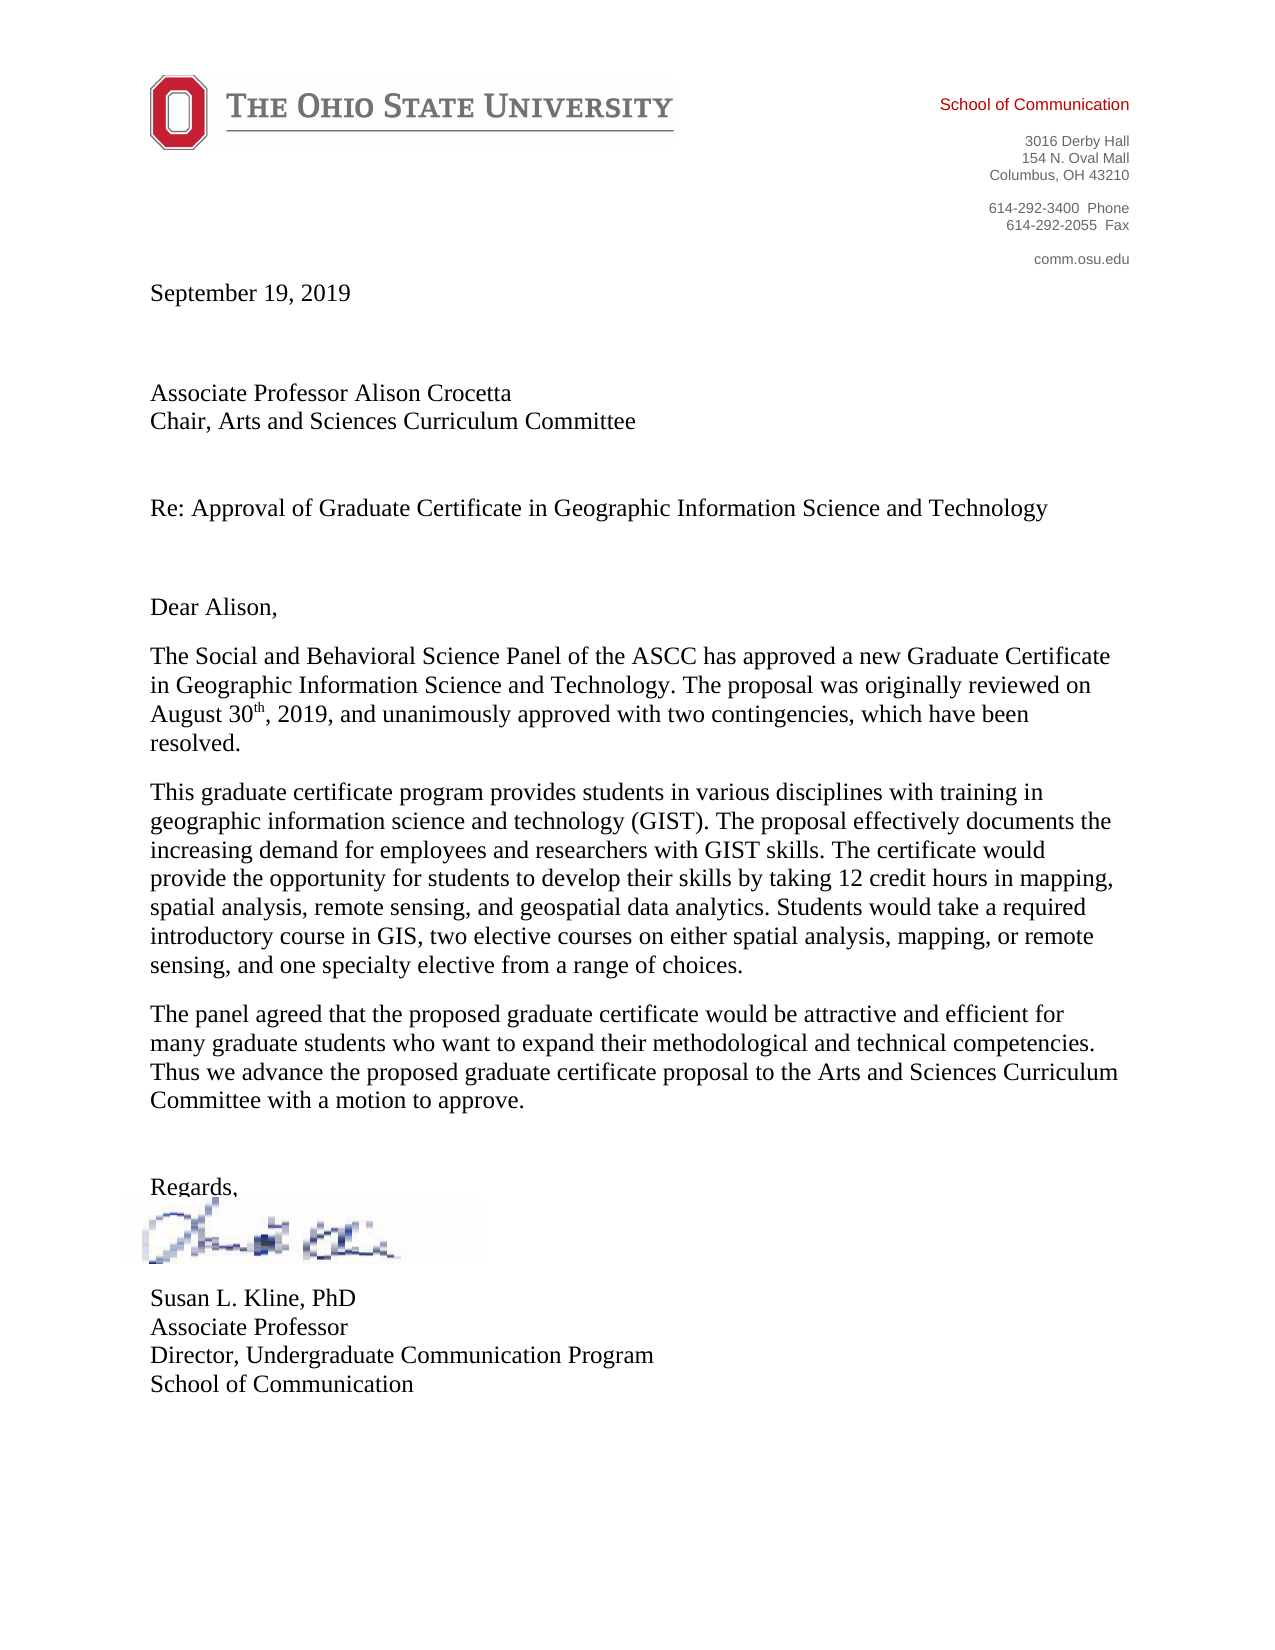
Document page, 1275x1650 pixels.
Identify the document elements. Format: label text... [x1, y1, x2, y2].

text The Social and Behavioral Science Panel of the ASCC has approved a new Graduate Certificate in Geographic Information Science and Technology. The proposal was originally reviewed on August 30th, 2019, and unanimously approved with two contingencies, which have been resolved. [150, 641, 1125, 756]
text Director, Undergraduate Communication Program [150, 1341, 1125, 1369]
text Re: Approval of Graduate Certificate in Geographic Information Science and Technology [150, 493, 1125, 521]
text The panel agreed that the proposed graduate certificate would be attractive and efficient for many graduate students who want to expand their methodological and technical competencies. Thus we advance the proposed graduate certificate proposal to the Arts and Sciences Curriculum Committee with a motion to approve. [150, 999, 1125, 1114]
text Associate Professor Alison Crocetta [150, 378, 1125, 406]
text September 19, 2019 [150, 278, 1125, 307]
text School of Communication [150, 1369, 1125, 1398]
text Dear Alison, [150, 592, 1125, 621]
text This graduate certificate program provides students in various disciplines with training in geographic information science and technology (GIST). The proposal effectively documents the increasing demand for employees and researchers with GIST skills. The certificate would provide the opportunity for students to develop their skills by taking 12 credit hours in mapping, spatial analysis, remote sensing, and geospatial data analytics. Students would take a required introductory course in GIS, two elective courses on either spatial analysis, mapping, or remote sensing, and one specialty elective from a range of choices. [150, 777, 1125, 978]
text Chair, Arts and Sciences Curriculum Committee [150, 406, 1125, 435]
text Susan L. Kline, PhD [150, 1283, 1125, 1312]
picture [150, 75, 674, 150]
text Regards, [150, 1172, 1125, 1201]
picture [121, 1197, 485, 1264]
text Associate Professor [150, 1312, 1125, 1341]
